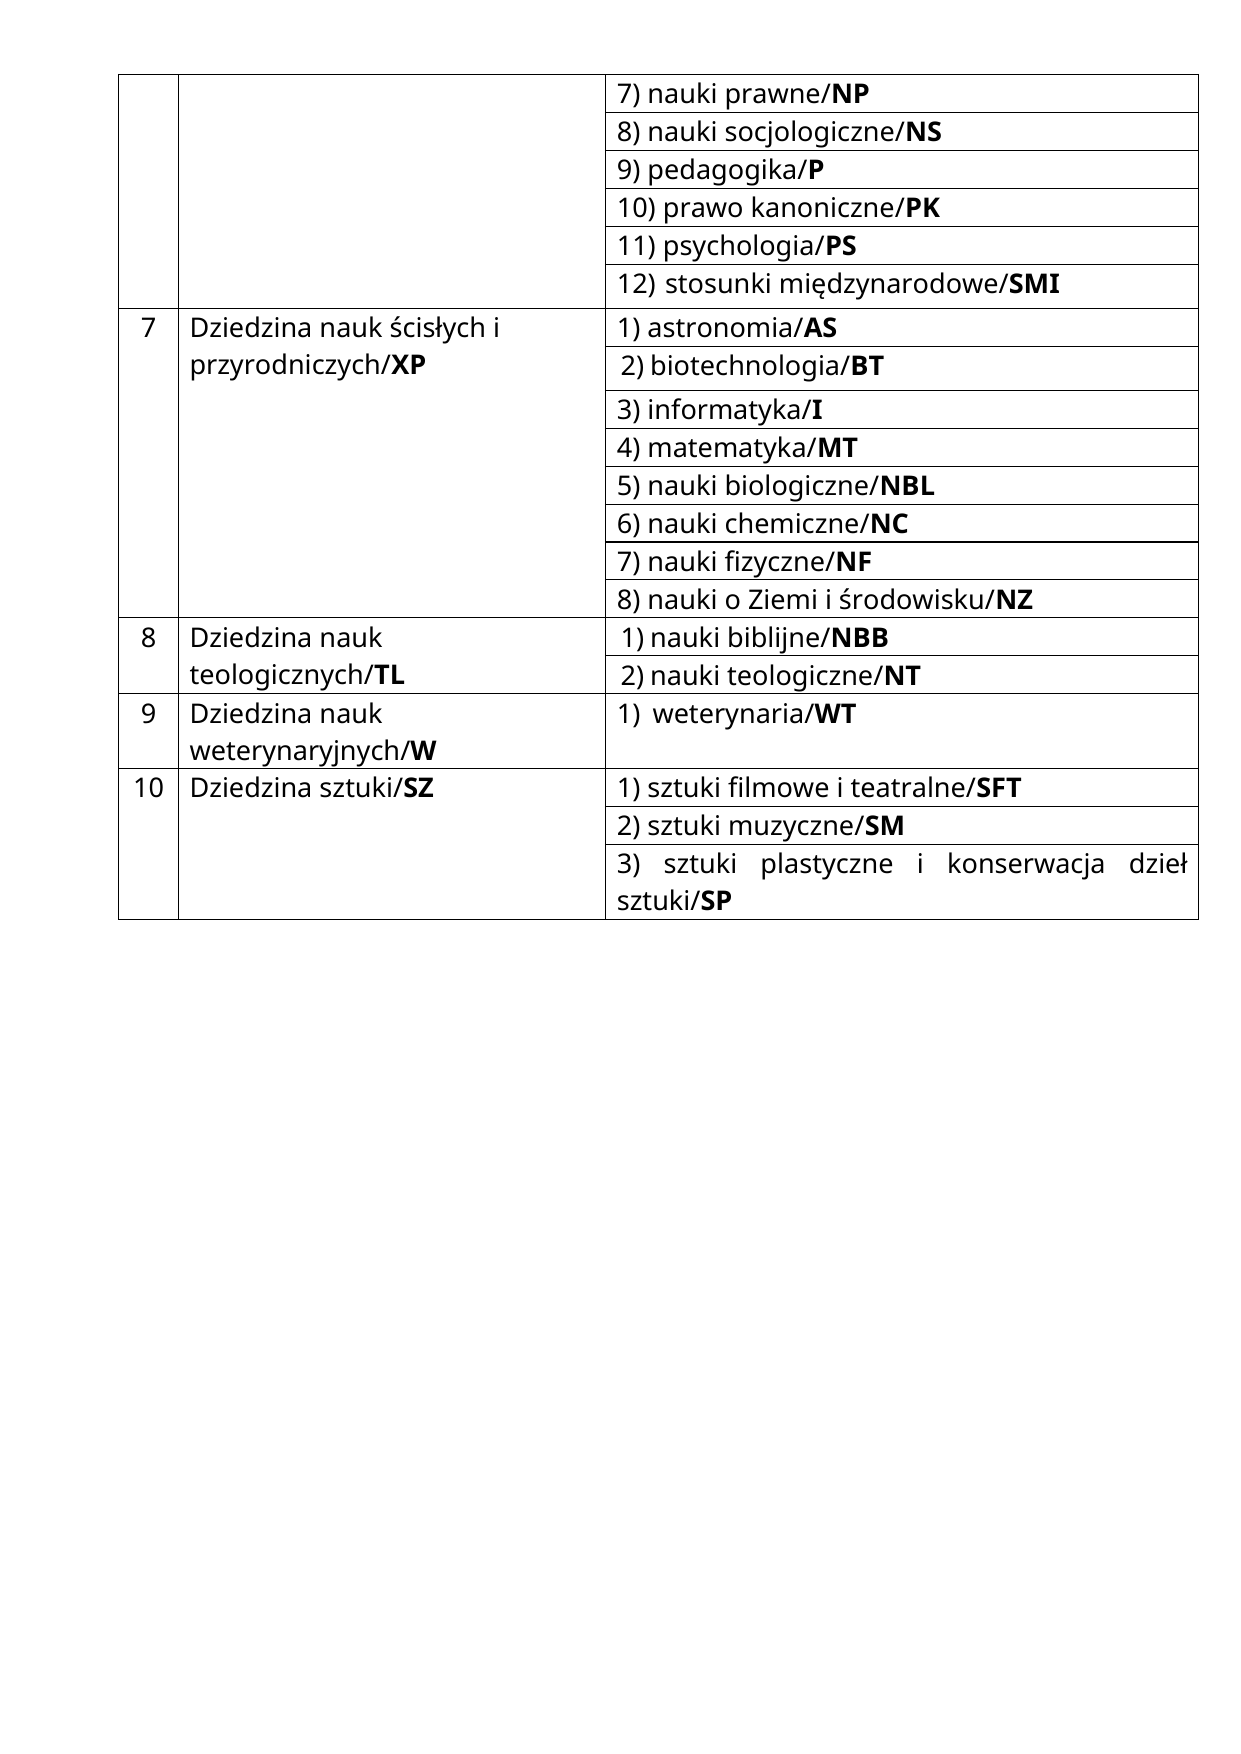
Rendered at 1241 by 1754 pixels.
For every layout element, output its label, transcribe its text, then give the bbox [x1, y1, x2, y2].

table_cell 9 [119, 694, 178, 768]
table_cell 5) nauki biologiczne/NBL [606, 467, 1198, 503]
table_cell 10) prawo kanoniczne/PK [606, 189, 1198, 226]
table_cell Dziedzina nauk weterynaryjnych/W [179, 694, 605, 768]
table_cell 3) sztuki plastyczne i konserwacja dzieł sztuki/SP [606, 845, 1198, 918]
table_cell 7) nauki fizyczne/NF [606, 543, 1198, 579]
table_cell 8) nauki socjologiczne/NS [606, 113, 1198, 150]
table_cell 8) nauki o Ziemi i środowisku/NZ [606, 580, 1198, 617]
table_cell Dziedzina sztuki/SZ [179, 769, 605, 918]
table_cell weterynaria/WT [606, 694, 1198, 768]
table_cell 9) pedagogika/P [606, 151, 1198, 188]
table_cell Dziedzina nauk teologicznych/TL [179, 618, 605, 693]
table_cell 4) matematyka/MT [606, 429, 1198, 466]
table_cell 7) nauki prawne/NP [606, 75, 1198, 112]
table_cell 2) sztuki muzyczne/SM [606, 807, 1198, 844]
table_cell 3) informatyka/I [606, 391, 1198, 428]
table_cell nauki teologiczne/NT [606, 656, 1198, 693]
table_cell biotechnologia/BT [606, 347, 1198, 390]
table_cell 7 [119, 309, 178, 617]
table_cell 6) nauki chemiczne/NC [606, 505, 1198, 541]
table_cell stosunki międzynarodowe/SMI [606, 265, 1198, 308]
table_cell 1) astronomia/AS [606, 309, 1198, 346]
table_cell Dziedzina nauk ścisłych i przyrodniczych/XP [179, 309, 605, 617]
table_cell 8 [119, 618, 178, 693]
table_cell 10 [119, 769, 178, 918]
table_cell nauki biblijne/NBB [606, 618, 1198, 655]
table_cell 11) psychologia/PS [606, 227, 1198, 263]
table_cell 1) sztuki filmowe i teatralne/SFT [606, 769, 1198, 806]
